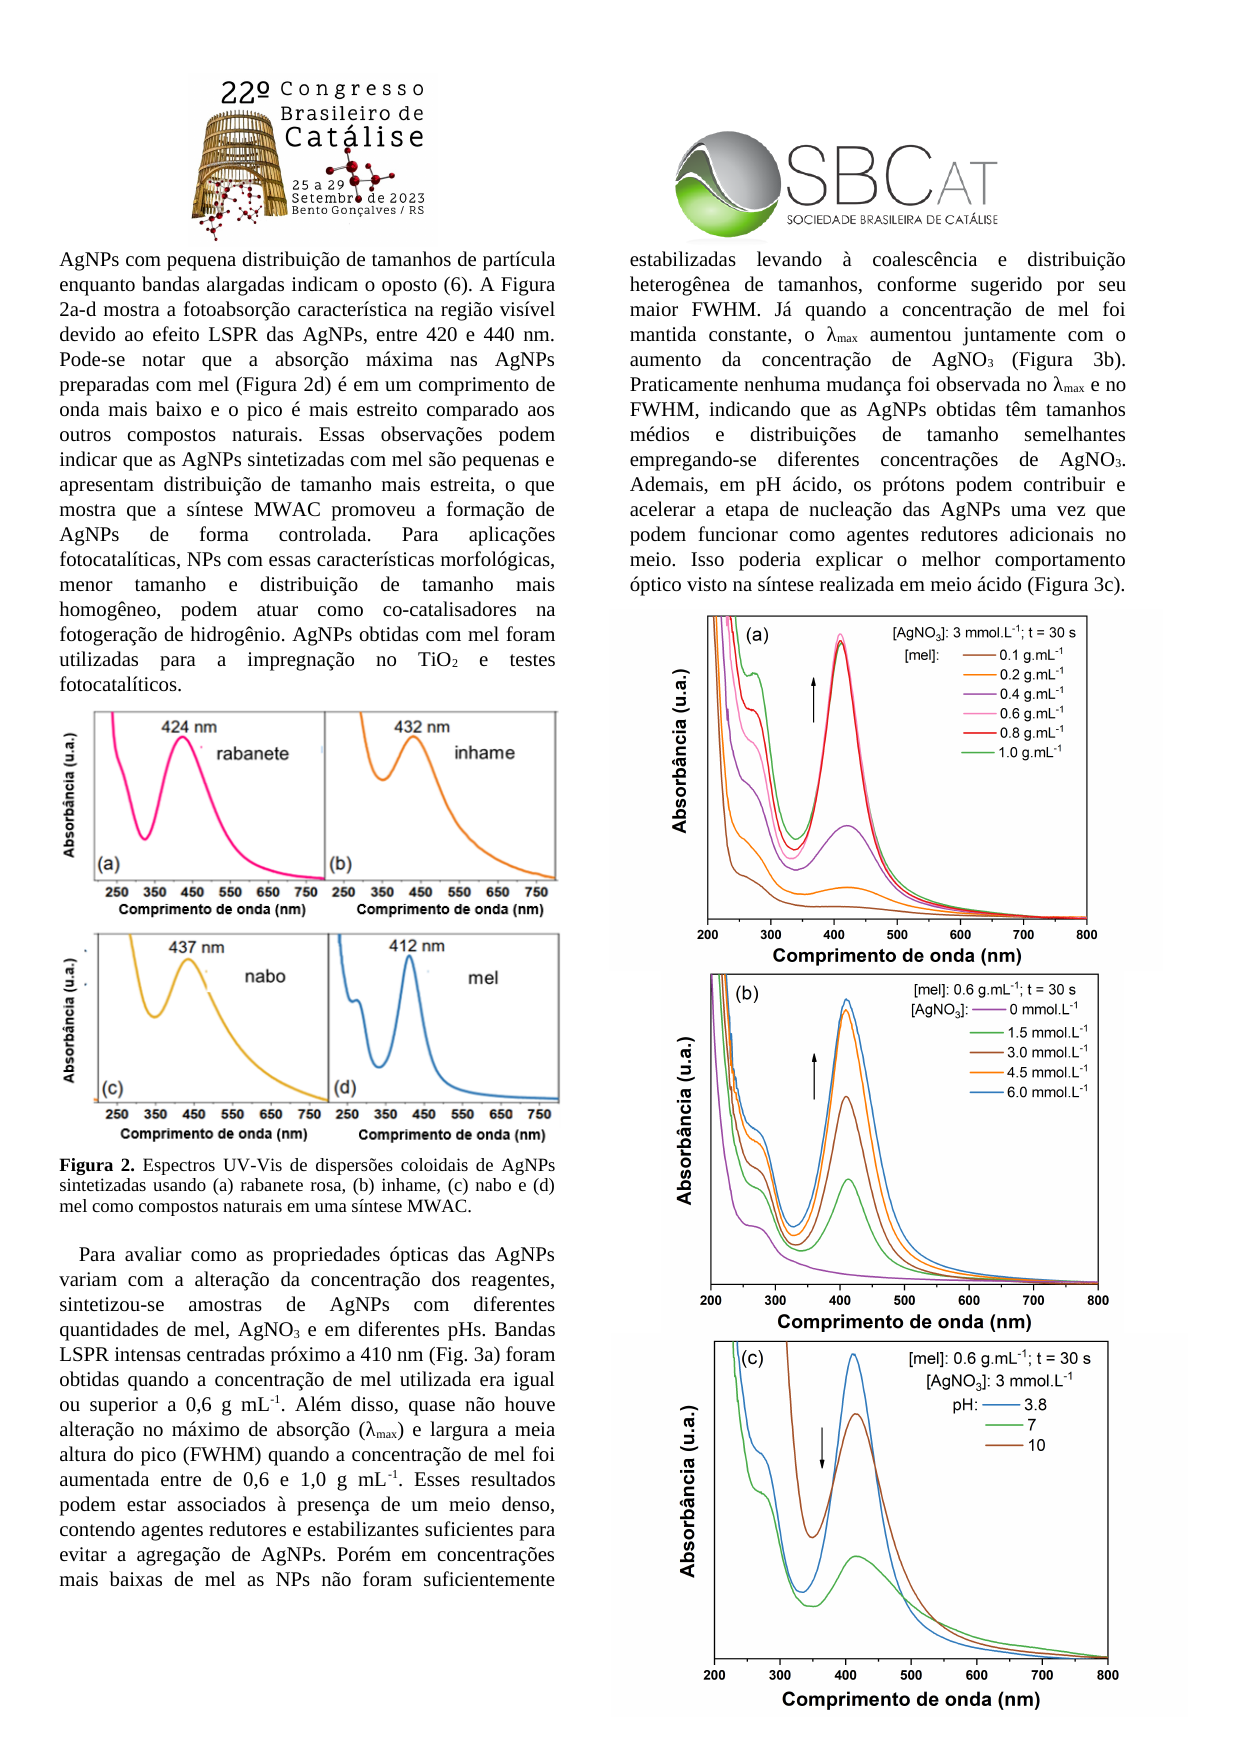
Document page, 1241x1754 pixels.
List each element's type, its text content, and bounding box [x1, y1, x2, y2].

picture [608, 609, 1188, 1717]
picture [59, 701, 573, 1153]
picture [187, 73, 438, 247]
text Para avaliar como as propriedades ópticas das AgNPs variam com a alteração da concentração dos reagentes, sintetizou-se amostras de AgNPs com diferentes quantidades de mel, AgNO3 e em diferentes pHs. Bandas LSPR intensas centradas próximo a 410 nm (Fig. 3a) foram obtidas quando a concentração de mel utilizada era igual ou superior a 0,6 g mL-1. Além disso, quase não houve alteração no máximo de absorção (λmax) e largura a meia altura do pico (FWHM) quando a concentração de mel foi aumentada entre de 0,6 e 1,0 g mL-1. Esses resultados podem estar associados à presença de um meio denso, contendo agentes redutores e estabilizantes suficientes para evitar a agregação de AgNPs. Porém em concentrações mais baixas de mel as NPs não foram suficientemente estabilizadas levando à coalescência e distribuição heterogênea de tamanhos, conforme sugerido por seu maior FWHM. Já quando a concentração de mel foi mantida constante, o λmax aumentou juntamente com o aumento da concentração de AgNO3 (Figura 3b). Praticamente nenhuma mudança foi observada no λmax e no FWHM, indicando que as AgNPs obtidas têm tamanhos médios e distribuições de tamanho semelhantes empregando-se diferentes concentrações de AgNO3. Ademais, em pH ácido, os prótons podem contribuir e acelerar a etapa de nucleação das AgNPs uma vez que podem funcionar como agentes redutores adicionais no meio. Isso poderia explicar o melhor comportamento óptico visto na síntese realizada em meio ácido (Figura 3c). [629, 246, 1126, 596]
picture [675, 131, 998, 246]
text Figura 2. Espectros UV-Vis de dispersões coloidais de AgNPs sintetizadas usando (a) rabanete rosa, (b) inhame, (c) nabo e (d) mel como compostos naturais em uma síntese MWAC. [59, 1154, 556, 1217]
text Para avaliar como as propriedades ópticas das AgNPs variam com a alteração da concentração dos reagentes, sintetizou-se amostras de AgNPs com diferentes quantidades de mel, AgNO3 e em diferentes pHs. Bandas LSPR intensas centradas próximo a 410 nm (Fig. 3a) foram obtidas quando a concentração de mel utilizada era igual ou superior a 0,6 g mL-1. Além disso, quase não houve alteração no máximo de absorção (λmax) e largura a meia altura do pico (FWHM) quando a concentração de mel foi aumentada entre de 0,6 e 1,0 g mL-1. Esses resultados podem estar associados à presença de um meio denso, contendo agentes redutores e estabilizantes suficientes para evitar a agregação de AgNPs. Porém em concentrações mais baixas de mel as NPs não foram suficientemente estabilizadas levando à coalescência e distribuição heterogênea de tamanhos, conforme sugerido por seu maior FWHM. Já quando a concentração de mel foi mantida constante, o λmax aumentou juntamente com o aumento da concentração de AgNO3 (Figura 3b). Praticamente nenhuma mudança foi observada no λmax e no FWHM, indicando que as AgNPs obtidas têm tamanhos médios e distribuições de tamanho semelhantes empregando-se diferentes concentrações de AgNO3. Ademais, em pH ácido, os prótons podem contribuir e acelerar a etapa de nucleação das AgNPs uma vez que podem funcionar como agentes redutores adicionais no meio. Isso poderia explicar o melhor comportamento óptico visto na síntese realizada em meio ácido (Figura 3c). [59, 1242, 556, 1592]
